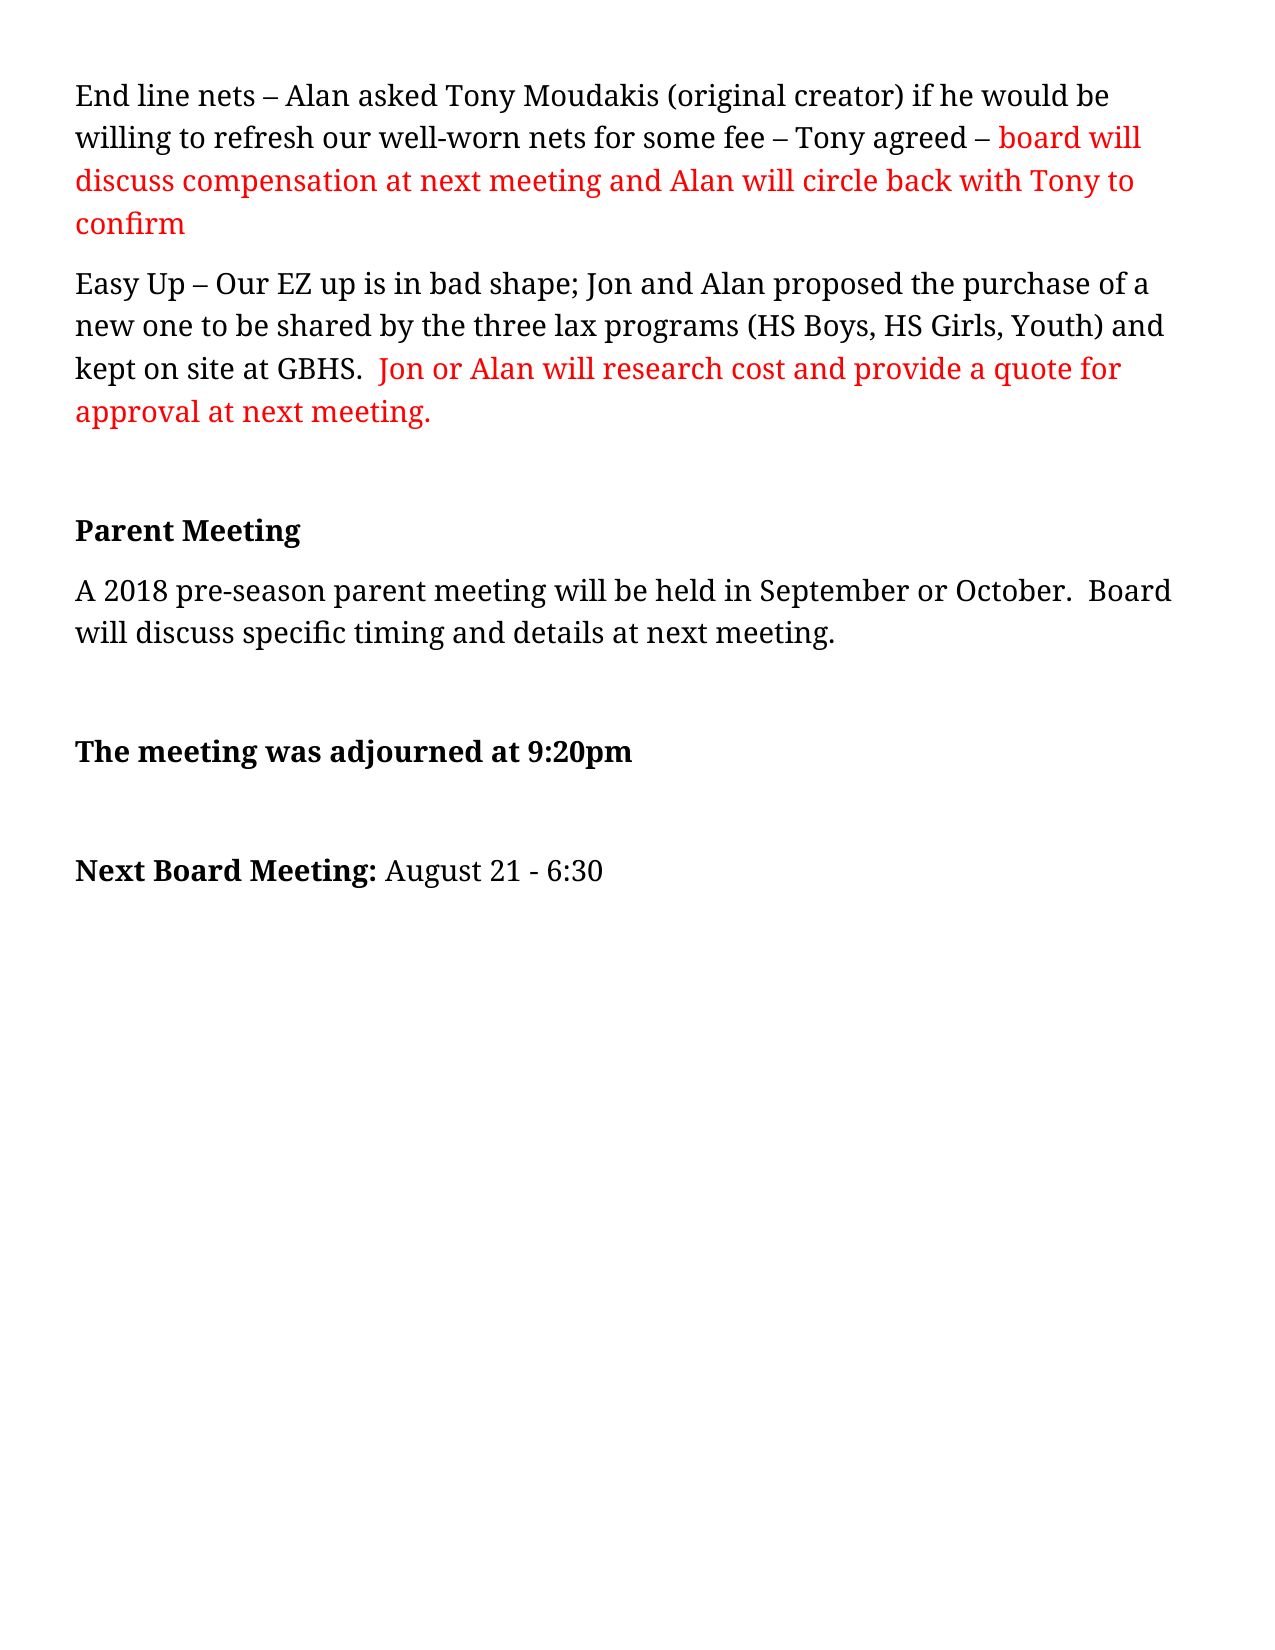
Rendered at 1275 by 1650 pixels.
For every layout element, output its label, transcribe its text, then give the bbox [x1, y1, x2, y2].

text End line nets – Alan asked Tony Moudakis (original creator) if he would be willing to refresh our well-worn nets for some fee – Tony agreed – board will discuss compensation at next meeting and Alan will circle back with Tony to confirm [75, 75, 1200, 243]
text Easy Up – Our EZ up is in bad shape; Jon and Alan proposed the purchase of a new one to be shared by the three lax programs (HS Boys, HS Girls, Youth) and kept on site at GBHS. Jon or Alan will research cost and provide a quote for approval at next meeting. [75, 263, 1200, 431]
text The meeting was adjourned at 9:20pm [75, 732, 1200, 771]
text Next Board Meeting: August 21 - 6:30 [75, 851, 1200, 890]
text Parent Meeting [75, 510, 1200, 550]
text A 2018 pre-season parent meeting will be held in September or October. Board will discuss specific timing and details at next meeting. [75, 570, 1200, 652]
